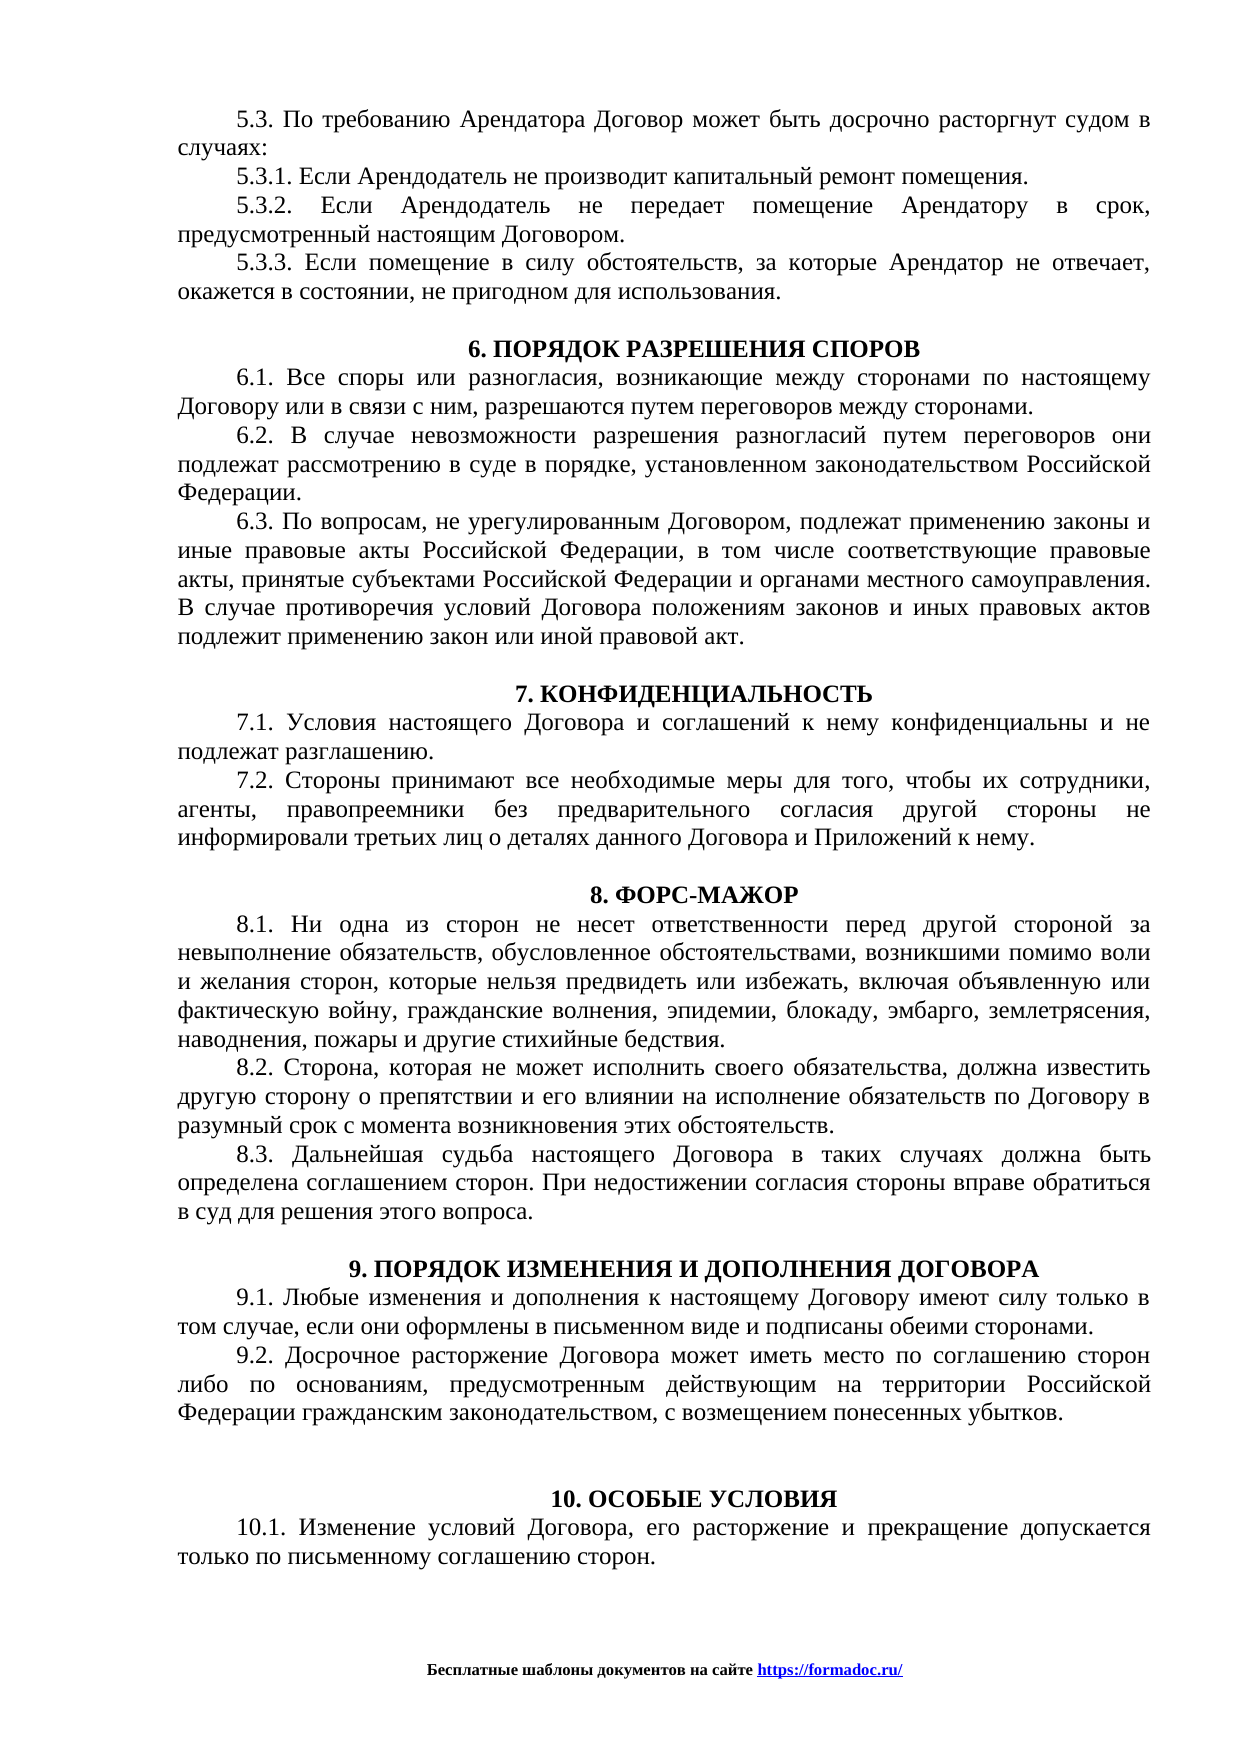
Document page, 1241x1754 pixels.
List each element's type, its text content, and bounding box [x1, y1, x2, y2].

text 5.3. По требованию Арендатора Договор может быть досрочно расторгнут судом в случаях: [177, 104, 1152, 161]
text 7.1. Условия настоящего Договора и соглашений к нему конфиденциальны и не подлежат разглашению. [177, 707, 1152, 765]
text 9.1. Любые изменения и дополнения к настоящему Договору имеют силу только в том случае, если они оформлены в письменном виде и подписаны обеими сторонами. [177, 1282, 1152, 1340]
text 9.2. Досрочное расторжение Договора может иметь место по соглашению сторон либо по основаниям, предусмотренным действующим на территории Российской Федерации гражданским законодательством, с возмещением понесенных убытков. [177, 1340, 1152, 1426]
text 10.1. Изменение условий Договора, его расторжение и прекращение допускается только по письменному соглашению сторон. [177, 1512, 1152, 1570]
text 5.3.2. Если Арендодатель не передает помещение Арендатору в срок, предусмотренный настоящим Договором. [177, 190, 1152, 247]
text 8.1. Ни одна из сторон не несет ответственности перед другой стороной за невыполнение обязательств, обусловленное обстоятельствами, возникшими помимо воли и желания сторон, которые нельзя предвидеть или избежать, включая объявленную или фактическую войну, гражданские волнения, эпидемии, блокаду, эмбарго, землетрясения, наводнения, пожары и другие стихийные бедствия. [177, 909, 1152, 1052]
text 6. ПОРЯДОК РАЗРЕШЕНИЯ СПОРОВ [177, 334, 1152, 362]
text 10. ОСОБЫЕ УСЛОВИЯ [177, 1484, 1152, 1512]
text 9. ПОРЯДОК ИЗМЕНЕНИЯ И ДОПОЛНЕНИЯ ДОГОВОРА [177, 1254, 1152, 1282]
text 6.3. По вопросам, не урегулированным Договором, подлежат применению законы и иные правовые акты Российской Федерации, в том числе соответствующие правовые акты, принятые субъектами Российской Федерации и органами местного самоуправления. В случае противоречия условий Договора положениям законов и иных правовых актов подлежит применению закон или иной правовой акт. [177, 506, 1152, 650]
text 7. КОНФИДЕНЦИАЛЬНОСТЬ [177, 679, 1152, 707]
text 5.3.3. Если помещение в силу обстоятельств, за которые Арендатор не отвечает, окажется в состоянии, не пригодном для использования. [177, 247, 1152, 305]
text 5.3.1. Если Арендодатель не производит капитальный ремонт помещения. [177, 161, 1152, 190]
text 6.2. В случае невозможности разрешения разногласий путем переговоров они подлежат рассмотрению в суде в порядке, установленном законодательством Российской Федерации. [177, 420, 1152, 506]
text 6.1. Все споры или разногласия, возникающие между сторонами по настоящему Договору или в связи с ним, разрешаются путем переговоров между сторонами. [177, 362, 1152, 420]
text 8.2. Сторона, которая не может исполнить своего обязательства, должна известить другую сторону о препятствии и его влиянии на исполнение обязательств по Договору в разумный срок с момента возникновения этих обстоятельств. [177, 1052, 1152, 1139]
text 8. ФОРС-МАЖОР [177, 880, 1152, 909]
text 7.2. Стороны принимают все необходимые меры для того, чтобы их сотрудники, агенты, правопреемники без предварительного согласия другой стороны не информировали третьих лиц о деталях данного Договора и Приложений к нему. [177, 765, 1152, 851]
text 8.3. Дальнейшая судьба настоящего Договора в таких случаях должна быть определена соглашением сторон. При недостижении согласия стороны вправе обратиться в суд для решения этого вопроса. [177, 1139, 1152, 1225]
